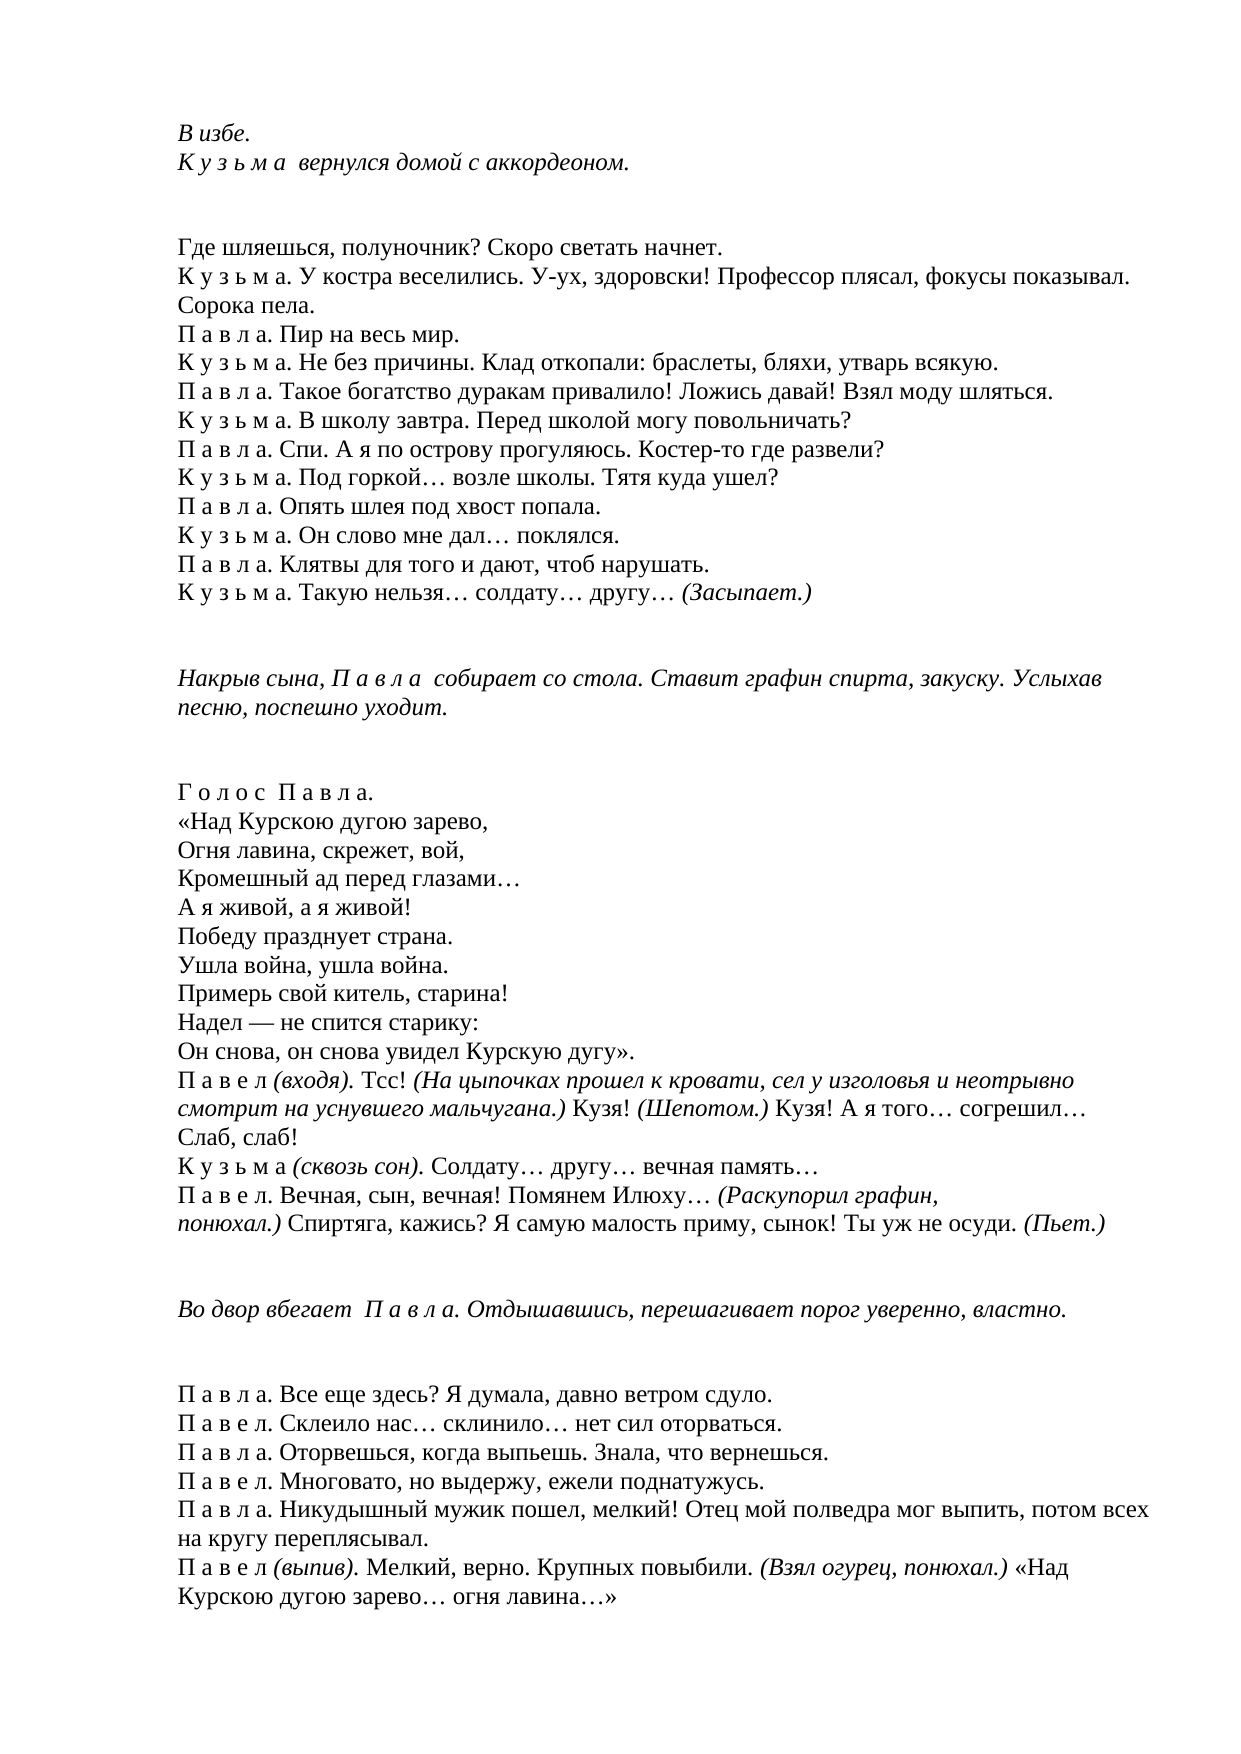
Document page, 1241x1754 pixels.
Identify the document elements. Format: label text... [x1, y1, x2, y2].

text Накрыв сына, П а в л а собирает со стола. Ставит графин спирта, закуску. Услыхав песню, поспешно уходит. [177, 663, 1152, 720]
text П а в л а. Спи. А я по острову прогуляюсь. Костер-то где развели? [177, 434, 1152, 462]
text П а в л а. Клятвы для того и дают, чтоб нарушать. [177, 549, 1152, 577]
text Победу празднует страна. Ушла война, ушла война. Примерь свой китель, старина! Надел — не спится старику: Он снова, он снова увидел Курскую дугу». [177, 921, 1152, 1065]
text К у з ь м а. Он слово мне дал… поклялся. [177, 520, 1152, 549]
text К у з ь м а. Не без причины. Клад откопали: браслеты, бляхи, утварь всякую. [177, 347, 1152, 376]
text П а в л а. Оторвешься, когда выпьешь. Знала, что вернешься. [177, 1437, 1152, 1466]
text П а в л а. Никудышный мужик пошел, мелкий! Отец мой полведра мог выпить, потом всех на кругу переплясывал. [177, 1494, 1152, 1552]
text П а в л а. Опять шлея под хвост попала. [177, 491, 1152, 520]
text К у з ь м а. У костра веселились. У-ух, здоровски! Профессор плясал, фокусы показывал. Сорока пела. [177, 261, 1152, 319]
text П а в л а. Пир на весь мир. [177, 319, 1152, 347]
text П а в е л. Многовато, но выдержу, ежели поднатужусь. [177, 1466, 1152, 1494]
text К у з ь м а вернулся домой с аккордеоном. [177, 147, 1152, 176]
text П а в е л (выпив). Мелкий, верно. Крупных повыбили. (Взял огурец, понюхал.) «Над Курскою дугою зарево… огня лавина…» [177, 1552, 1152, 1609]
text К у з ь м а (сквозь сон). Солдату… другу… вечная память… [177, 1151, 1152, 1180]
text Г о л о с П а в л а. [177, 777, 1152, 806]
text П а в е л (входя). Тсс! (На цыпочках прошел к кровати, сел у изголовья и неотрывно смотрит на уснувшего мальчугана.) Кузя! (Шепотом.) Кузя! А я того… согрешил… Слаб, слаб! [177, 1065, 1152, 1151]
text К у з ь м а. Такую нельзя… солдату… другу… (Засыпает.) [177, 577, 1152, 606]
text К у з ь м а. Под горкой… возле школы. Тятя куда ушел? [177, 462, 1152, 491]
text К у з ь м а. В школу завтра. Перед школой могу повольничать? [177, 405, 1152, 434]
text П а в е л. Вечная, сын, вечная! Помянем Илюху… (Раскупорил графин, понюхал.) Спиртяга, кажись? Я самую малость приму, сынок! Ты уж не осуди. (Пьет.) [177, 1180, 1152, 1237]
text П а в л а. Все еще здесь? Я думала, давно ветром сдуло. [177, 1379, 1152, 1408]
text В избе. [177, 118, 1152, 147]
text «Над Курскою дугою зарево, Огня лавина, скрежет, вой, Кромешный ад перед глазами… А я живой, а я живой! [177, 806, 1152, 921]
text Где шляешься, полуночник? Скоро светать начнет. [177, 232, 1152, 261]
text Во двор вбегает П а в л а. Отдышавшись, перешагивает порог уверенно, властно. [177, 1294, 1152, 1323]
text П а в л а. Такое богатство дуракам привалило! Ложись давай! Взял моду шляться. [177, 376, 1152, 405]
text П а в е л. Склеило нас… склинило… нет сил оторваться. [177, 1408, 1152, 1437]
